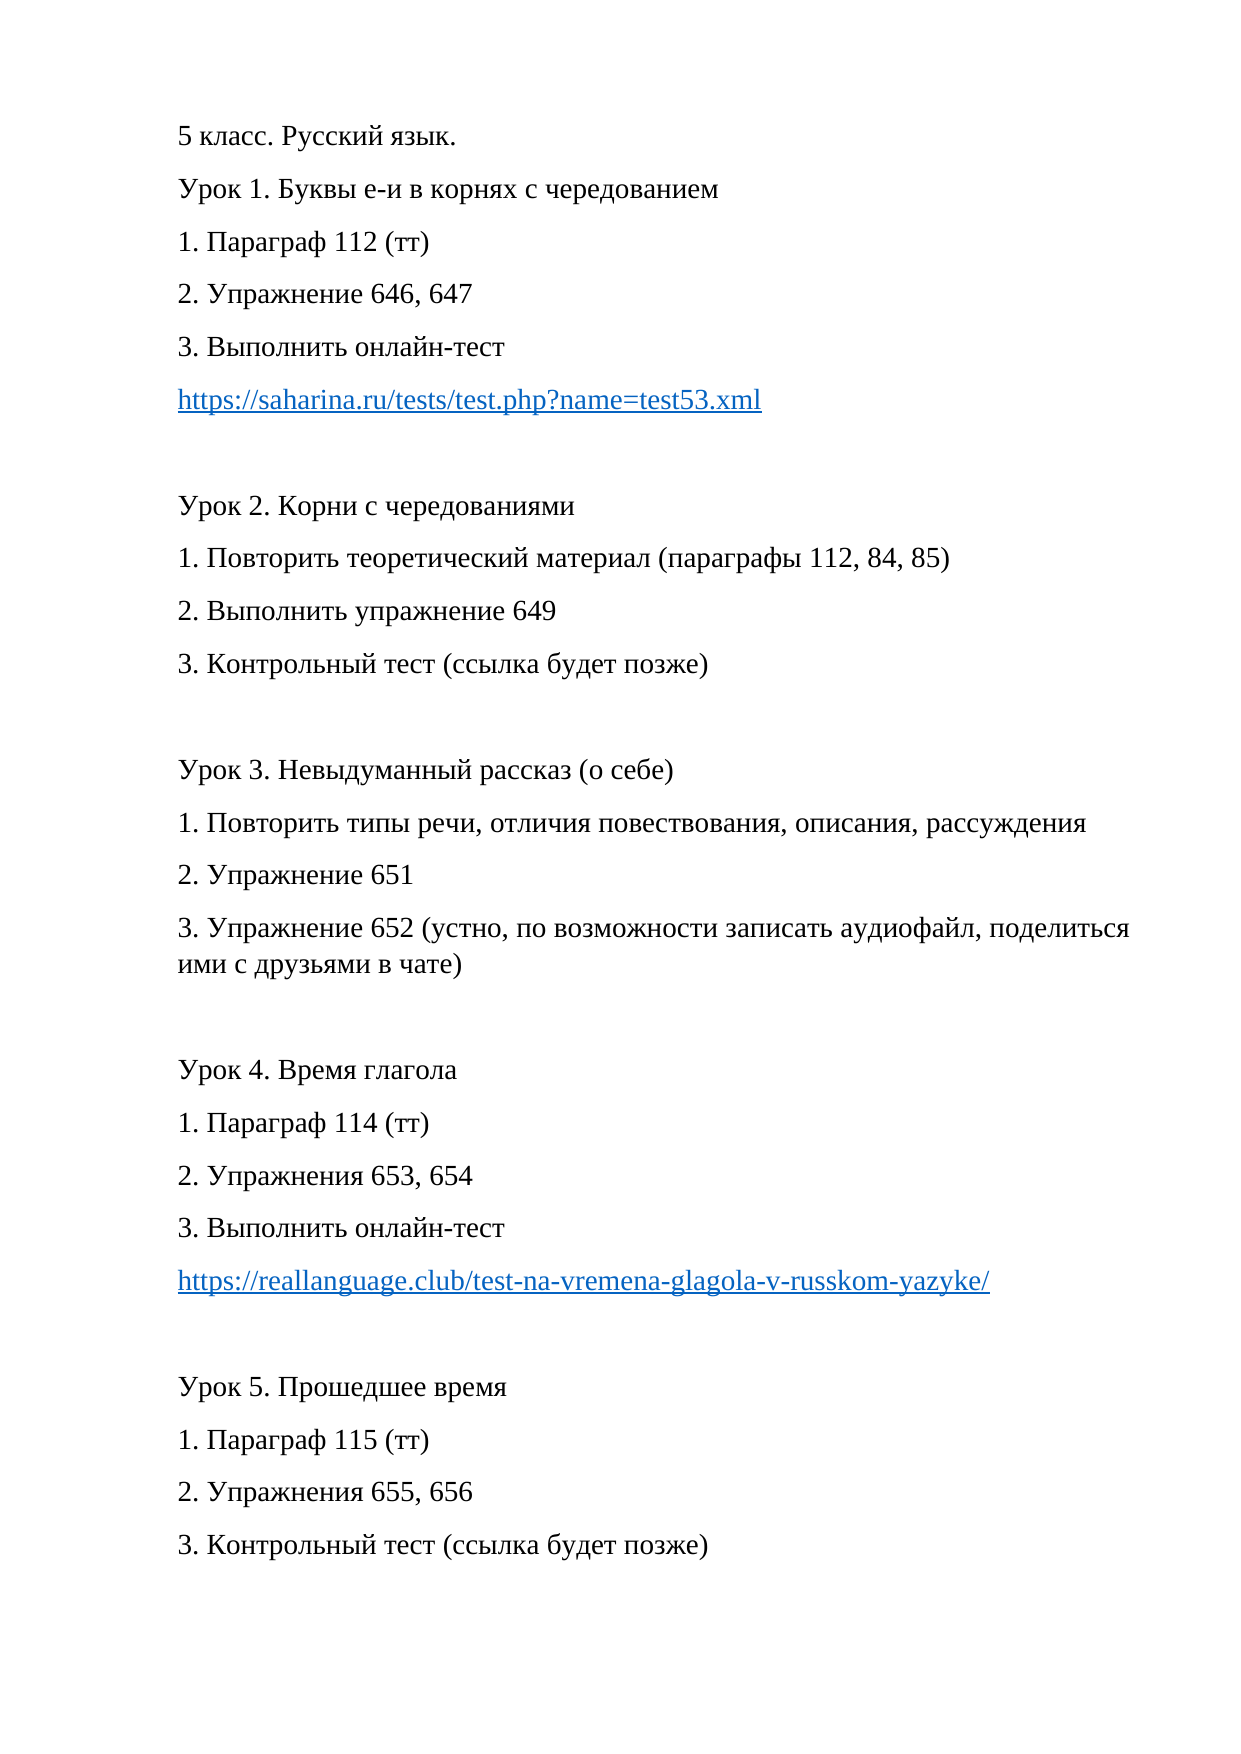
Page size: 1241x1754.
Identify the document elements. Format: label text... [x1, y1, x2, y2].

text 1. Параграф 115 (тт) [177, 1422, 1152, 1455]
text 1. Параграф 114 (тт) [177, 1105, 1152, 1138]
text 2. Упражнения 655, 656 [177, 1474, 1152, 1508]
text https://saharina.ru/tests/test.php?name=test53.xml [177, 382, 1152, 416]
text Урок 5. Прошедшее время [177, 1369, 1152, 1402]
text Урок 1. Буквы е-и в корнях с чередованием [177, 171, 1152, 204]
text 2. Выполнить упражнение 649 [177, 593, 1152, 627]
text Урок 4. Время глагола [177, 1052, 1152, 1086]
text Урок 3. Невыдуманный рассказ (о себе) [177, 752, 1152, 785]
text 1. Повторить типы речи, отличия повествования, описания, рассуждения [177, 805, 1152, 838]
text 3. Контрольный тест (ссылка будет позже) [177, 646, 1152, 680]
text 3. Контрольный тест (ссылка будет позже) [177, 1527, 1152, 1561]
text 3. Выполнить онлайн-тест [177, 329, 1152, 363]
text 3. Выполнить онлайн-тест [177, 1211, 1152, 1244]
text 1. Параграф 112 (тт) [177, 224, 1152, 257]
text 1. Повторить теоретический материал (параграфы 112, 84, 85) [177, 541, 1152, 574]
text https://reallanguage.club/test-na-vremena-glagola-v-russkom-yazyke/ [177, 1263, 1152, 1297]
text Урок 2. Корни с чередованиями [177, 488, 1152, 521]
text 2. Упражнение 651 [177, 857, 1152, 891]
text 2. Упражнение 646, 647 [177, 277, 1152, 310]
text 5 класс. Русский язык. [177, 118, 1152, 152]
text 3. Упражнение 652 (устно, по возможности записать аудиофайл, поделиться ими с друзьями в чате) [177, 910, 1152, 980]
text 2. Упражнения 653, 654 [177, 1158, 1152, 1191]
